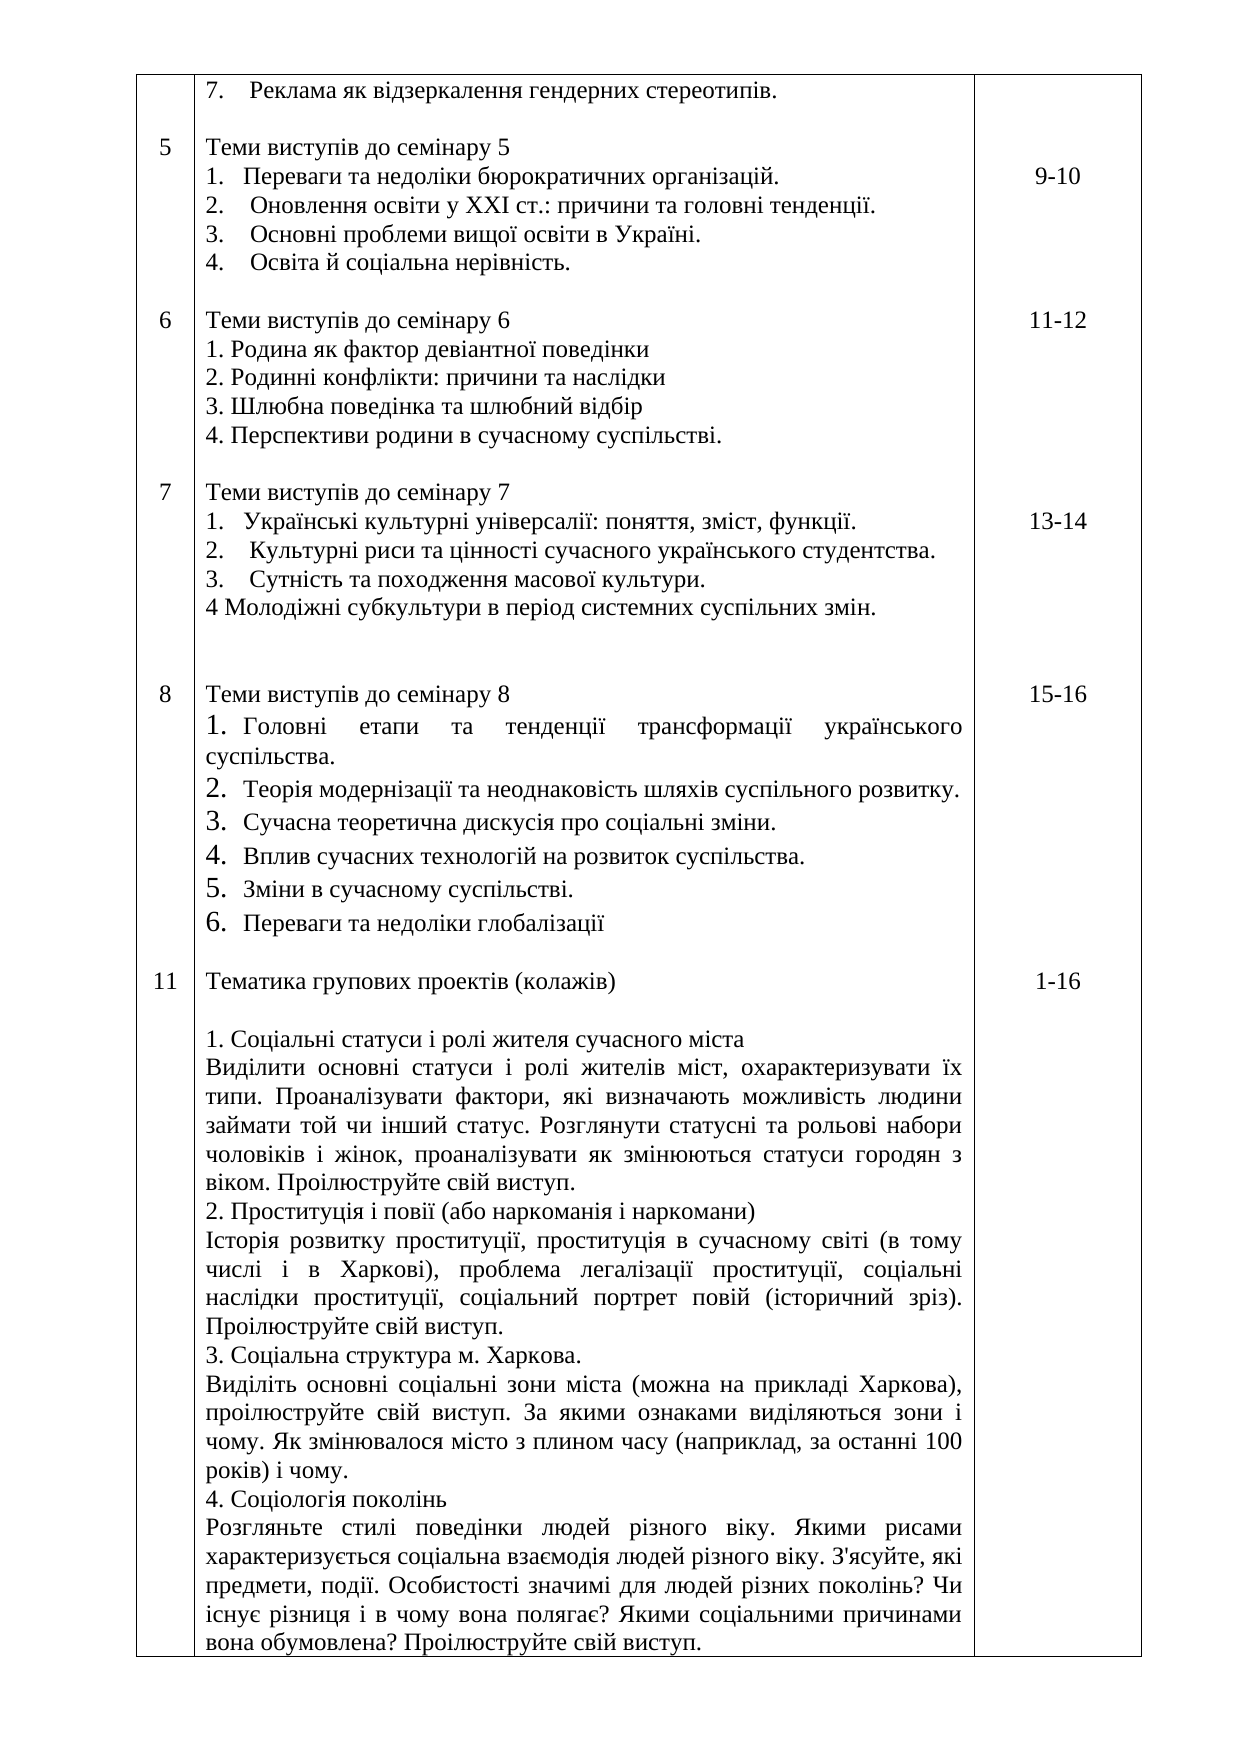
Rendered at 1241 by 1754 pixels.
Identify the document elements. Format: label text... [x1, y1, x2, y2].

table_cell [975, 75, 1141, 1656]
table_cell 1 2 3 4 5 6 7 8 11 [137, 75, 194, 1656]
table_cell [195, 75, 974, 1656]
